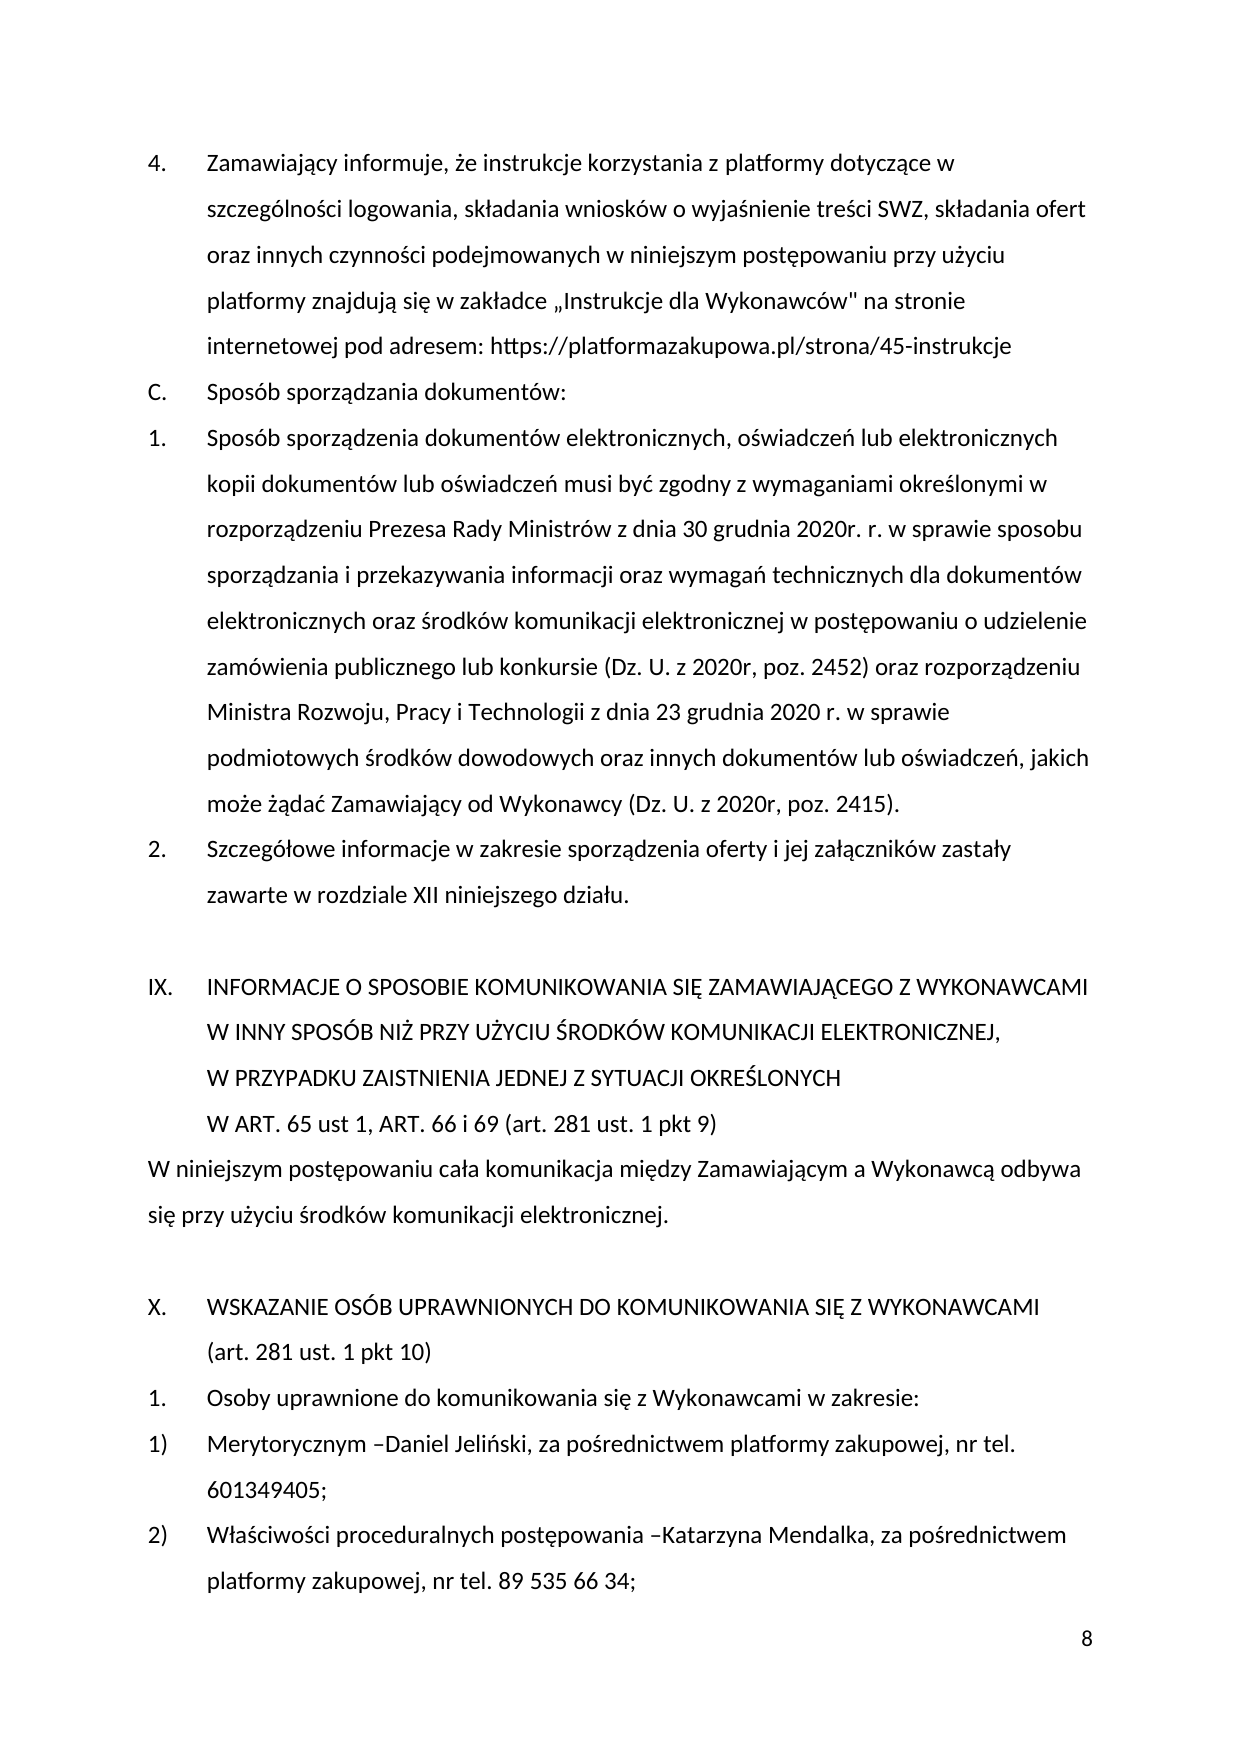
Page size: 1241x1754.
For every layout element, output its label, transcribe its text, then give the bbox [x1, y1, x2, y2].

list Sposób sporządzenia dokumentów elektronicznych, oświadczeń lub elektronicznych kopii dokumentów lub oświadczeń musi być zgodny z wymaganiami określonymi w rozporządzeniu Prezesa Rady Ministrów z dnia 30 grudnia 2020r. r. w sprawie sposobu sporządzania i przekazywania informacji oraz wymagań technicznych dla dokumentów elektronicznych oraz środków komunikacji elektronicznej w postępowaniu o udzielenie zamówienia publicznego lub konkursie (Dz. U. z 2020r, poz. 2452) oraz rozporządzeniu Ministra Rozwoju, Pracy i Technologii z dnia 23 grudnia 2020 r. w sprawie podmiotowych środków dowodowych oraz innych dokumentów lub oświadczeń, jakich może żądać Zamawiający od Wykonawcy (Dz. U. z 2020r, poz. 2415). [148, 422, 1093, 818]
list Osoby uprawnione do komunikowania się z Wykonawcami w zakresie: [148, 1382, 1093, 1413]
list WSKAZANIE OSÓB UPRAWNIONYCH DO KOMUNIKOWANIA SIĘ Z WYKONAWCAMI (art. 281 ust. 1 pkt 10) [148, 1291, 1093, 1367]
text W niniejszym postępowaniu cała komunikacja między Zamawiającym a Wykonawcą odbywa się przy użyciu środków komunikacji elektronicznej. [148, 1154, 1093, 1230]
list Merytorycznym –Daniel Jeliński, za pośrednictwem platformy zakupowej, nr tel. 601349405; [148, 1428, 1093, 1504]
list INFORMACJE O SPOSOBIE KOMUNIKOWANIA SIĘ ZAMAWIAJĄCEGO Z WYKONAWCAMI W INNY SPOSÓB NIŻ PRZY UŻYCIU ŚRODKÓW KOMUNIKACJI ELEKTRONICZNEJ, W PRZYPADKU ZAISTNIENIA JEDNEJ Z SYTUACJI OKREŚLONYCH W ART. 65 ust 1, ART. 66 i 69 (art. 281 ust. 1 pkt 9) [148, 971, 1093, 1138]
list Właściwości proceduralnych postępowania –Katarzyna Mendalka, za pośrednictwem platformy zakupowej, nr tel. 89 535 66 34; [148, 1519, 1093, 1596]
list Sposób sporządzania dokumentów: [148, 376, 1093, 407]
list Zamawiający informuje, że instrukcje korzystania z platformy dotyczące w szczególności logowania, składania wniosków o wyjaśnienie treści SWZ, składania ofert oraz innych czynności podejmowanych w niniejszym postępowaniu przy użyciu platformy znajdują się w zakładce „Instrukcje dla Wykonawców" na stronie internetowej pod adresem: https://platformazakupowa.pl/strona/45-instrukcje [148, 148, 1093, 361]
list Szczegółowe informacje w zakresie sporządzenia oferty i jej załączników zastały zawarte w rozdziale XII niniejszego działu. [148, 833, 1093, 910]
